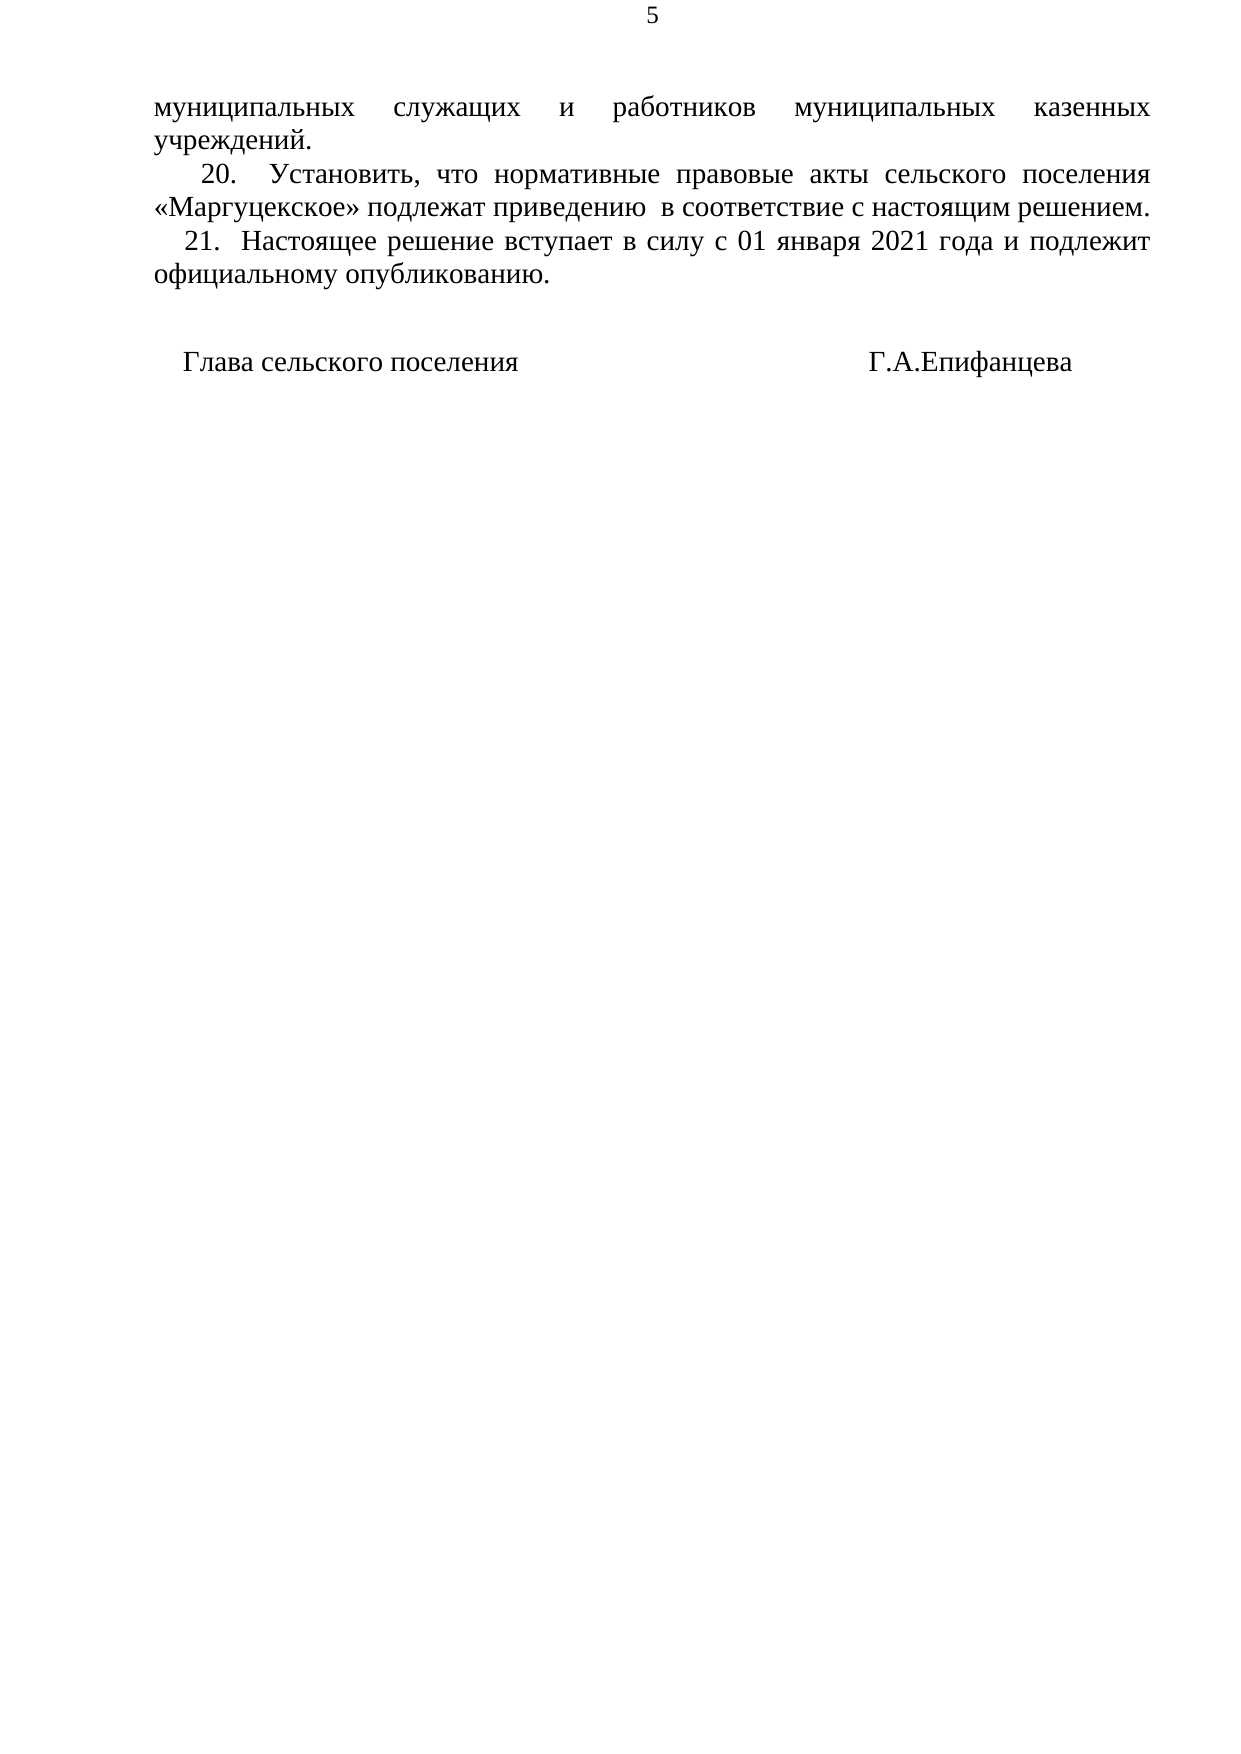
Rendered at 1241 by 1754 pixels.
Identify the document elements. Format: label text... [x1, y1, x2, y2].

text 20. Установить, что нормативные правовые акты сельского поселения «Маргуцекское» подлежат приведению в соответствие с настоящим решением. [153, 156, 1152, 223]
text Глава сельского поселения Г.А.Епифанцева [153, 344, 1152, 378]
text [153, 89, 1152, 156]
text 21. Настоящее решение вступает в силу с 01 января 2021 года и подлежит официальному опубликованию. [153, 223, 1152, 290]
